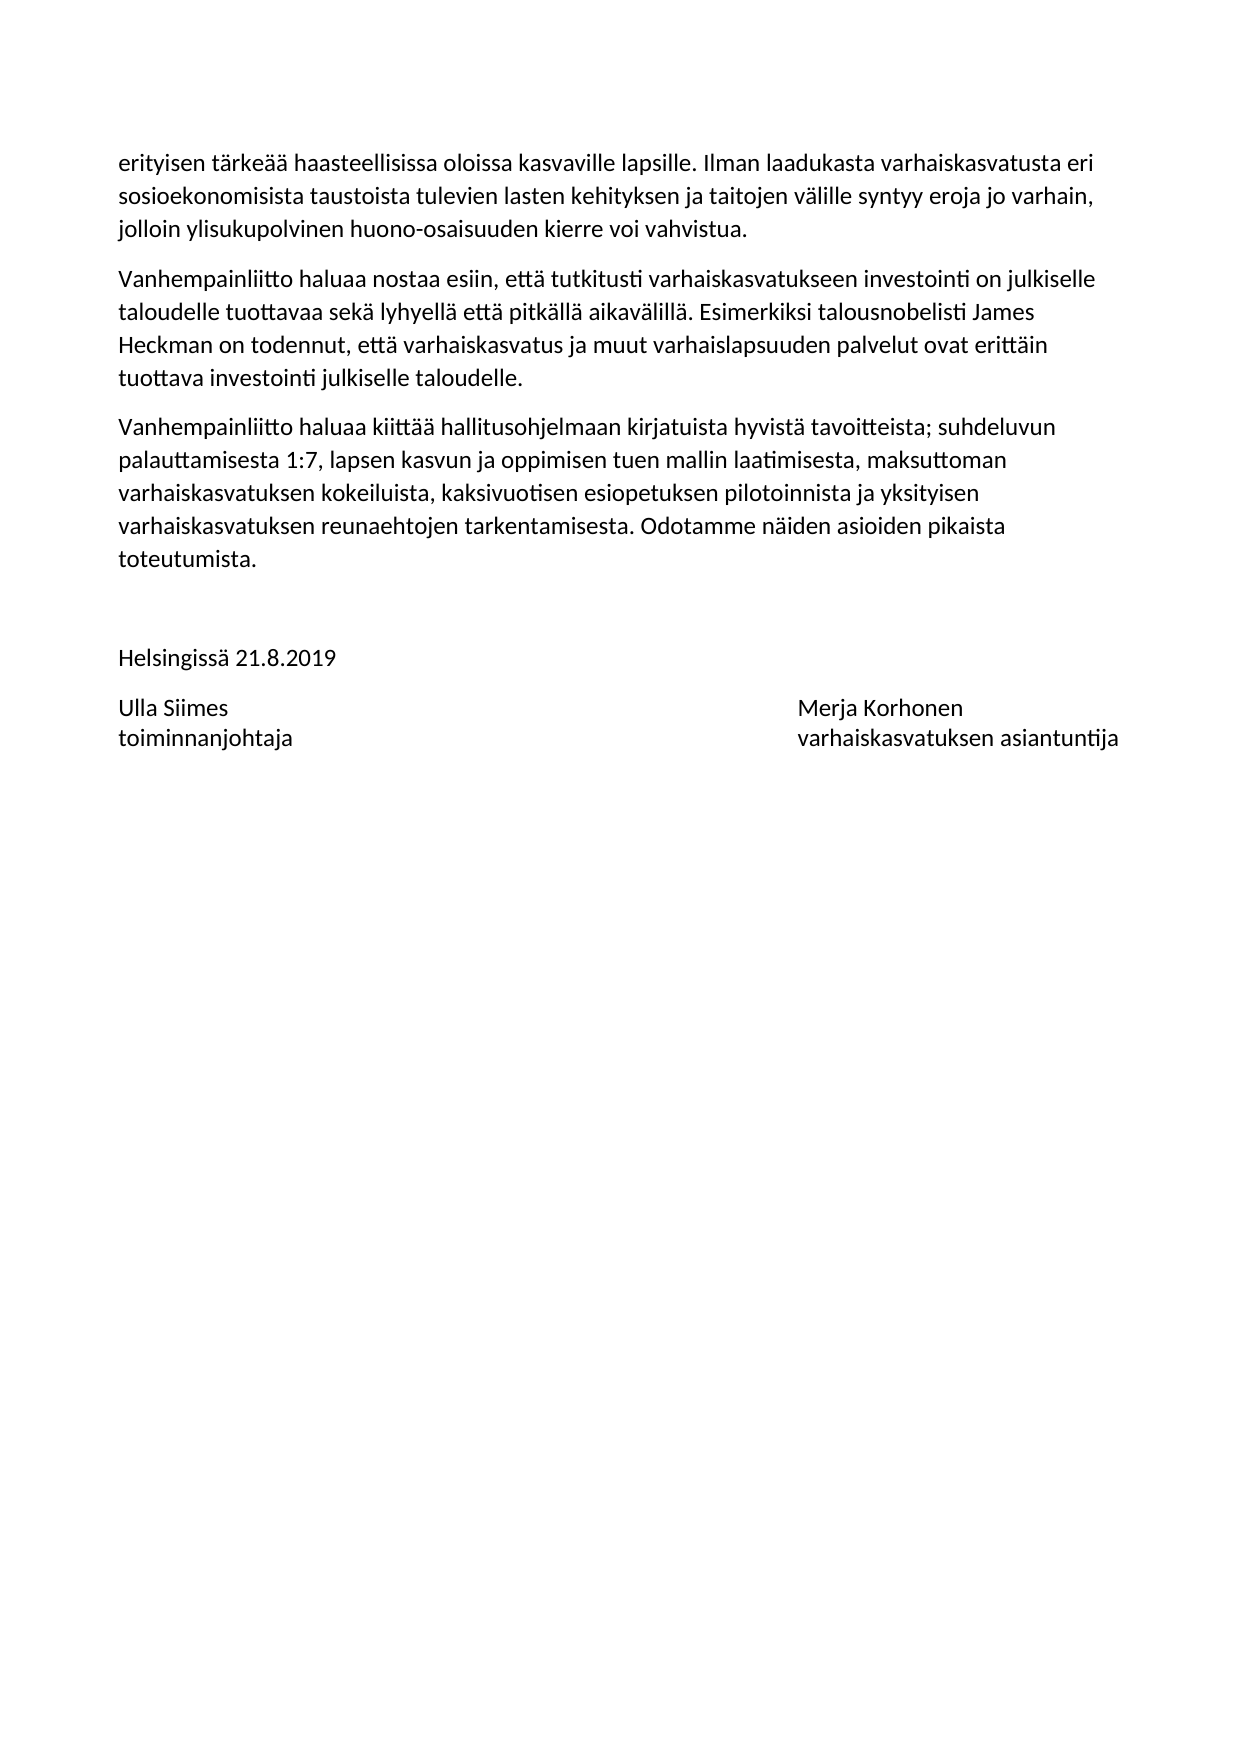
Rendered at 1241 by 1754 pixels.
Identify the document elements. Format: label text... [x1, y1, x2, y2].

text Vanhempainliitto haluaa nostaa esiin, että tutkitusti varhaiskasvatukseen investointi on julkiselle taloudelle tuottavaa sekä lyhyellä että pitkällä aikavälillä. Esimerkiksi talousnobelisti James Heckman on todennut, että varhaiskasvatus ja muut varhaislapsuuden palvelut ovat erittäin tuottava investointi julkiselle taloudelle. [118, 263, 1122, 392]
text Helsingissä 21.8.2019 [118, 642, 1122, 673]
text Vanhempainliitto haluaa kiittää hallitusohjelmaan kirjatuista hyvistä tavoitteista; suhdeluvun palauttamisesta 1:7, lapsen kasvun ja oppimisen tuen mallin laatimisesta, maksuttoman varhaiskasvatuksen kokeiluista, kaksivuotisen esiopetuksen pilotoinnista ja yksityisen varhaiskasvatuksen reunaehtojen tarkentamisesta. Odotamme näiden asioiden pikaista toteutumista. [118, 411, 1122, 573]
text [118, 148, 1122, 244]
text Ulla Siimes Merja Korhonen [118, 692, 1122, 722]
text toiminnanjohtaja varhaiskasvatuksen asiantuntija [118, 722, 1122, 753]
